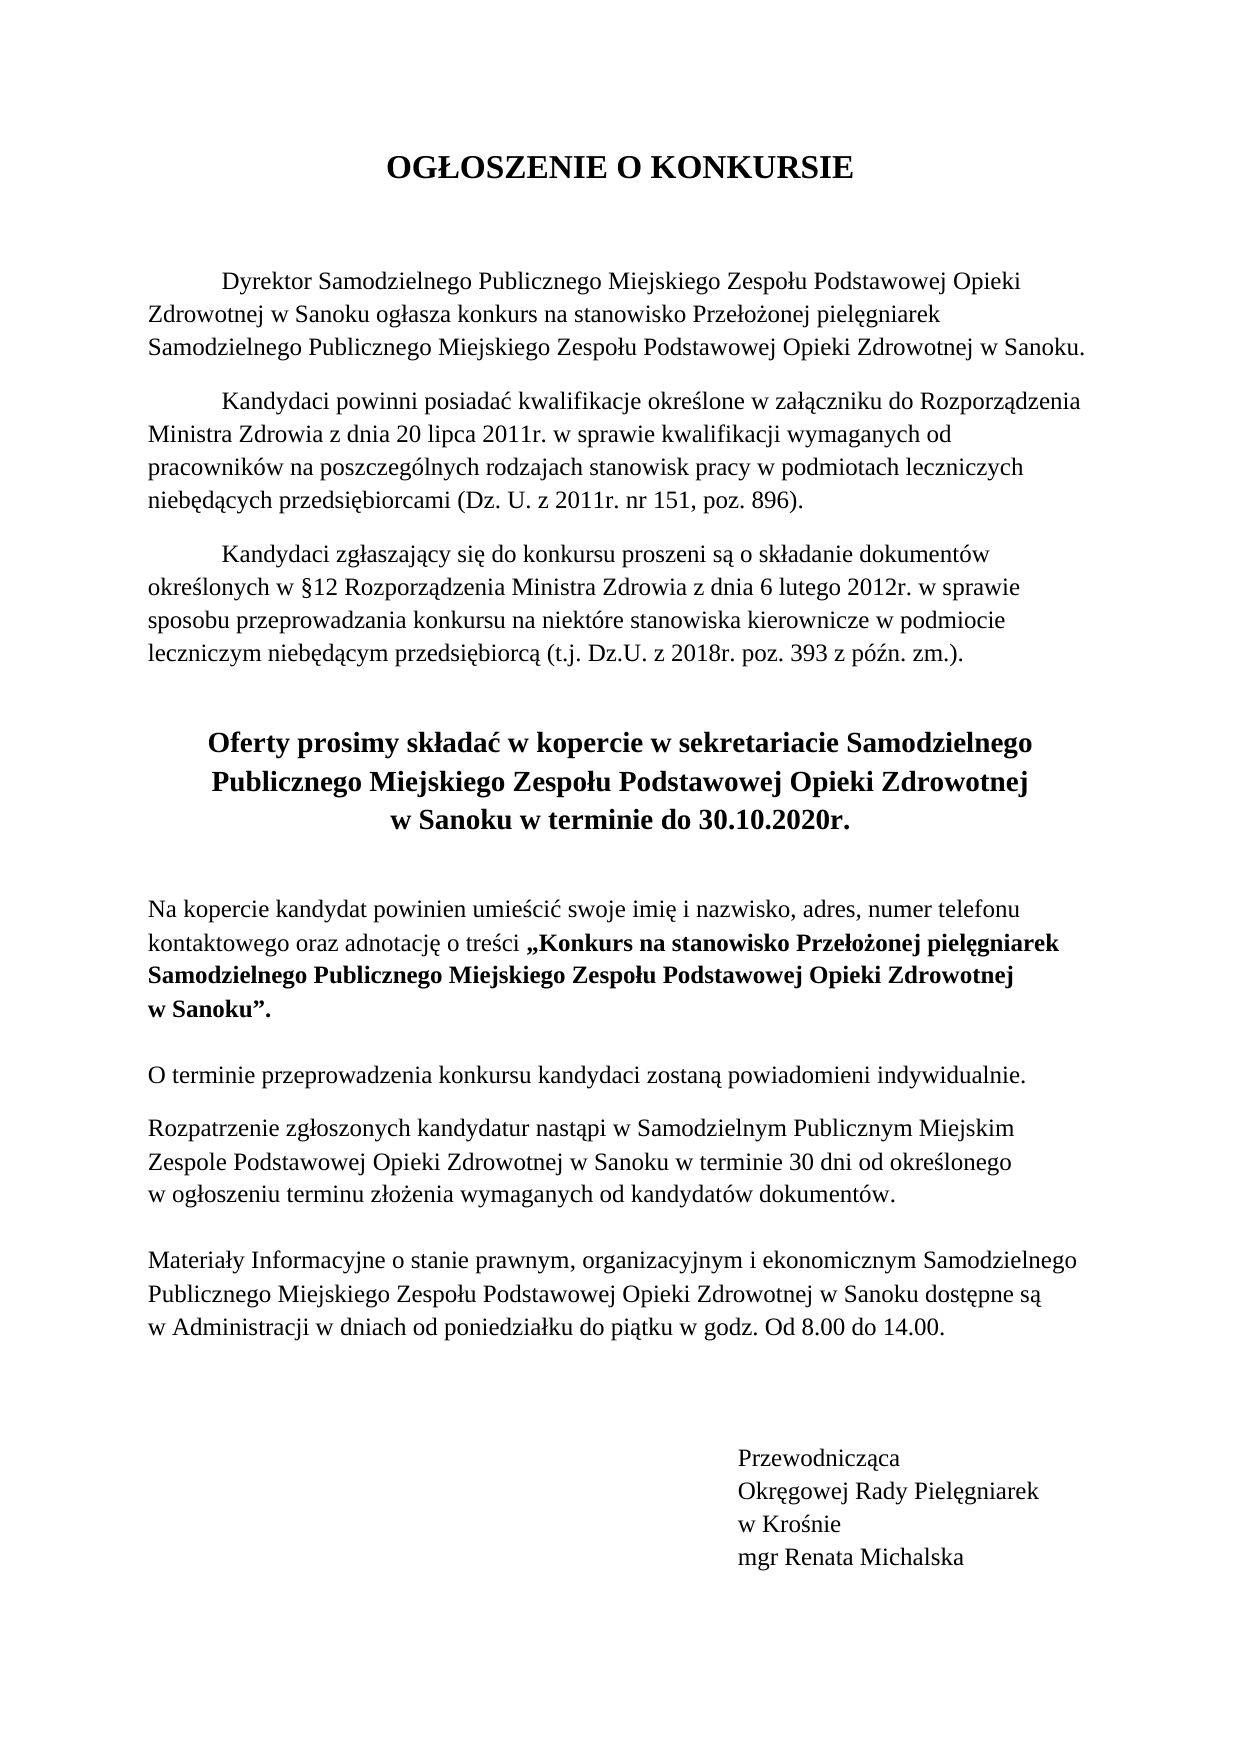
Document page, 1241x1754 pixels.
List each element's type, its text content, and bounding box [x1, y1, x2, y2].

text OGŁOSZENIE O KONKURSIE [148, 148, 1093, 186]
text Oferty prosimy składać w kopercie w sekretariacie Samodzielnego Publicznego Miejskiego Zespołu Podstawowej Opieki Zdrowotnej [148, 725, 1093, 797]
text Przewodnicząca [148, 1443, 1093, 1472]
text Na kopercie kandydat powinien umieścić swoje imię i nazwisko, adres, numer telefonu kontaktowego oraz adnotację o treści „Konkurs na stanowisko Przełożonej pielęgniarek Samodzielnego Publicznego Miejskiego Zespołu Podstawowej Opieki Zdrowotnej [148, 894, 1093, 989]
text O terminie przeprowadzenia konkursu kandydaci zostaną powiadomieni indywidualnie. [148, 1060, 1093, 1088]
text w Sanoku”. [148, 994, 1093, 1022]
text mgr Renata Michalska [664, 1542, 1093, 1571]
text Kandydaci powinni posiadać kwalifikacje określone w załączniku do Rozporządzenia Ministra Zdrowia z dnia 20 lipca 2011r. w sprawie kwalifikacji wymaganych od pracowników na poszczególnych rodzajach stanowisk pracy w podmiotach leczniczych niebędących przedsiębiorcami (Dz. U. z 2011r. nr 151, poz. 896). [148, 386, 1093, 514]
text w Administracji w dniach od poniedziałku do piątku w godz. Od 8.00 do 14.00. [148, 1312, 1093, 1340]
text Materiały Informacyjne o stanie prawnym, organizacyjnym i ekonomicznym Samodzielnego Publicznego Miejskiego Zespołu Podstawowej Opieki Zdrowotnej w Sanoku dostępne są [148, 1246, 1093, 1307]
text Okręgowej Rady Pielęgniarek [664, 1476, 1093, 1505]
text Dyrektor Samodzielnego Publicznego Miejskiego Zespołu Podstawowej Opieki Zdrowotnej w Sanoku ogłasza konkurs na stanowisko Przełożonej pielęgniarek Samodzielnego Publicznego Miejskiego Zespołu Podstawowej Opieki Zdrowotnej w Sanoku. [148, 266, 1093, 361]
text w Sanoku w terminie do 30.10.2020r. [148, 802, 1093, 836]
text Rozpatrzenie zgłoszonych kandydatur nastąpi w Samodzielnym Publicznym Miejskim Zespole Podstawowej Opieki Zdrowotnej w Sanoku w terminie 30 dni od określonego [148, 1113, 1093, 1175]
text w Krośnie [664, 1509, 1093, 1538]
text Kandydaci zgłaszający się do konkursu proszeni są o składanie dokumentów określonych w §12 Rozporządzenia Ministra Zdrowia z dnia 6 lutego 2012r. w sprawie sposobu przeprowadzania konkursu na niektóre stanowiska kierownicze w podmiocie leczniczym niebędącym przedsiębiorcą (t.j. Dz.U. z 2018r. poz. 393 z późn. zm.). [148, 539, 1093, 667]
text w ogłoszeniu terminu złożenia wymaganych od kandydatów dokumentów. [148, 1179, 1093, 1208]
